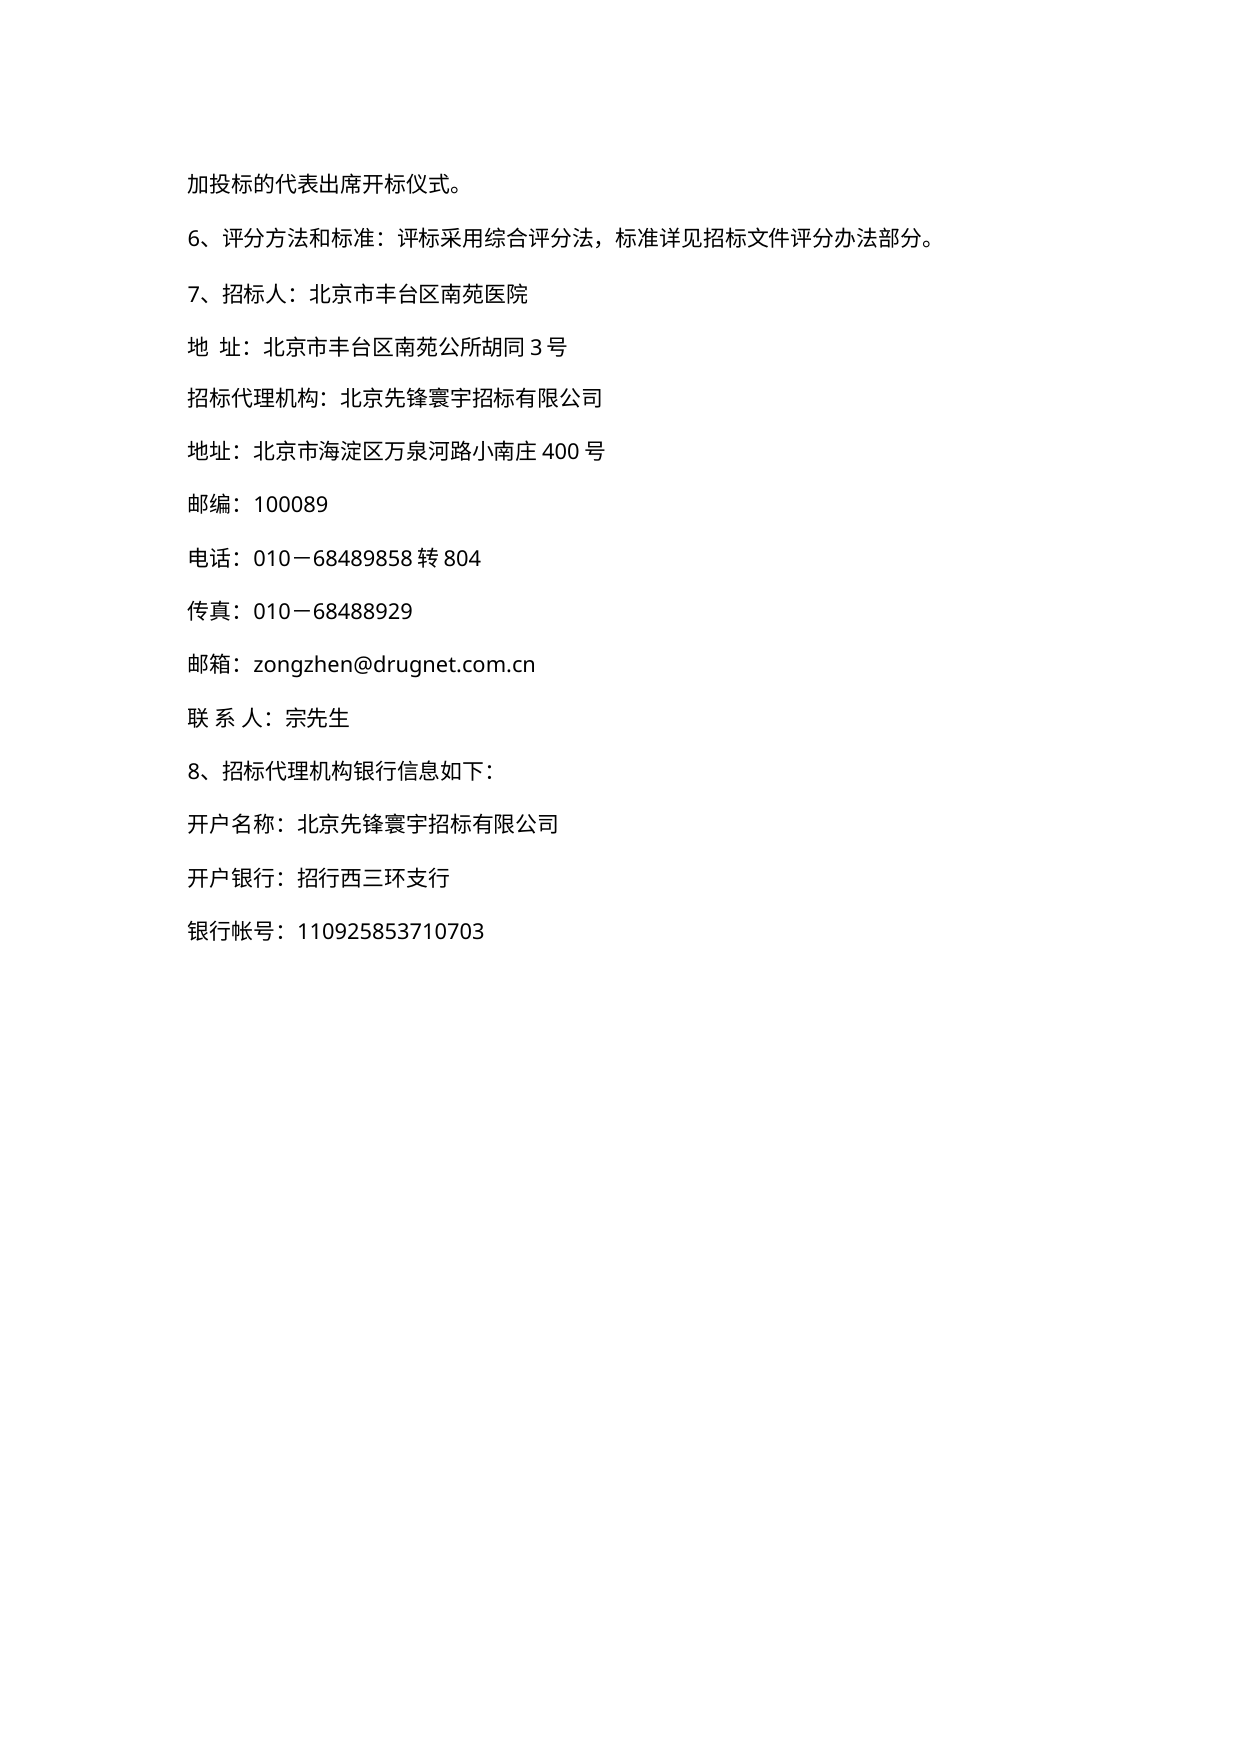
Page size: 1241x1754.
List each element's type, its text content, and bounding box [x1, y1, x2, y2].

text 地址：北京市海淀区万泉河路小南庄400号 [187, 431, 1053, 469]
text 邮编：100089 [187, 484, 1053, 522]
text 开户银行：招行西三环支行 [187, 858, 1053, 895]
text 8、招标代理机构银行信息如下： [187, 751, 1053, 789]
text 6、评分方法和标准：评标采用综合评分法，标准详见招标文件评分办法部分。 [187, 218, 1053, 255]
text 传真：010－68488929 [187, 591, 1053, 629]
text 7、招标人：北京市丰台区南苑医院 [187, 271, 1053, 309]
text 电话：010－68489858转804 [187, 538, 1053, 575]
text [187, 164, 1053, 202]
text 银行帐号：110925853710703 [187, 911, 1053, 949]
text 招标代理机构：北京先锋寰宇招标有限公司 [187, 378, 1053, 415]
text 联 系 人：宗先生 [187, 698, 1053, 735]
text 开户名称：北京先锋寰宇招标有限公司 [187, 804, 1053, 842]
text 地 址：北京市丰台区南苑公所胡同3号 [187, 324, 1053, 362]
text 邮箱：zongzhen@drugnet.com.cn [187, 644, 1053, 682]
